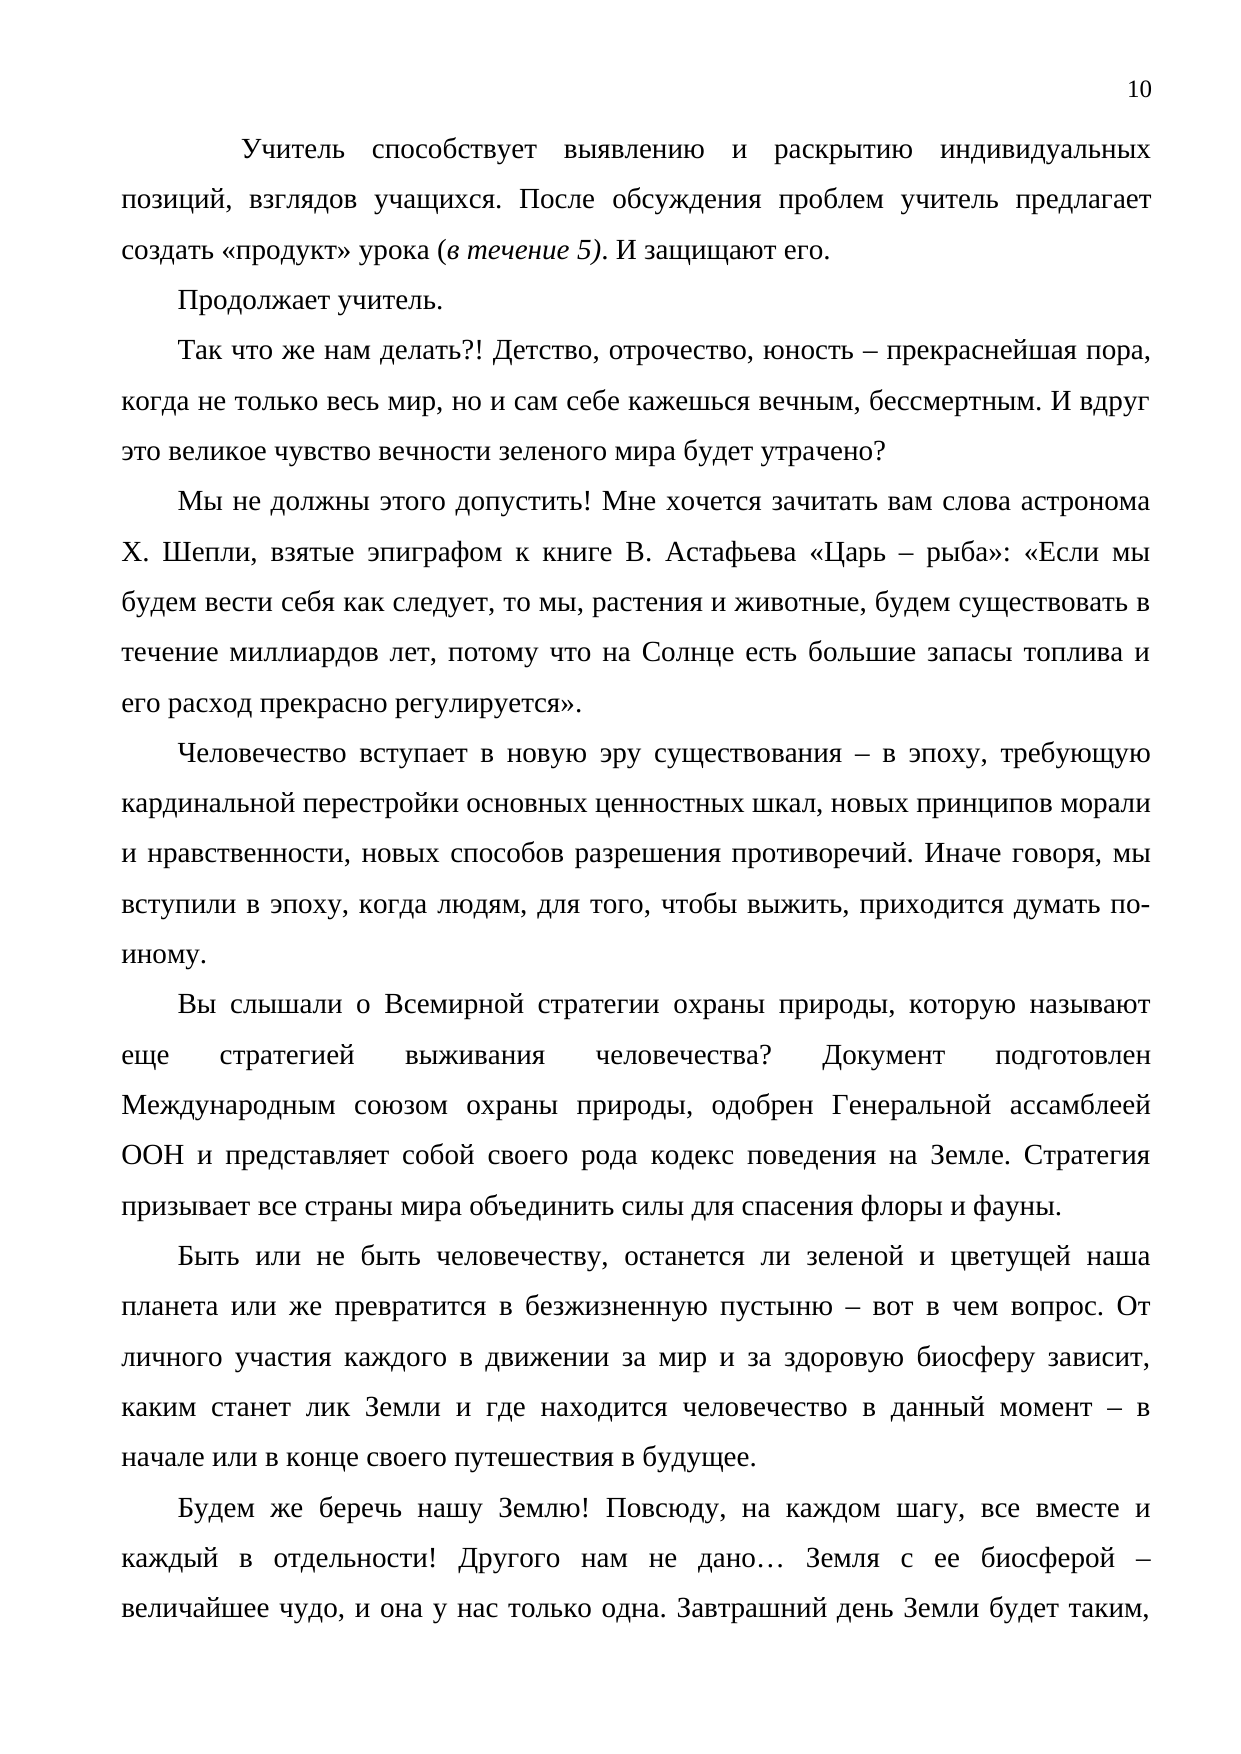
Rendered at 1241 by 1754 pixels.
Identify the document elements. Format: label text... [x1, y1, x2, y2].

text Учитель способствует выявлению и раскрытию индивидуальных позиций, взглядов учащихся. После обсуждения проблем учитель предлагает создать «продукт» урока (в течение 5). И защищают его. [121, 131, 1152, 265]
text Продолжает учитель. [177, 282, 1152, 316]
text Быть или не быть человечеству, останется ли зеленой и цветущей наша планета или же превратится в безжизненную пустыню – вот в чем вопрос. От личного участия каждого в движении за мир и за здоровую биосферу зависит, каким станет лик Земли и где находится человечество в данный момент – в начале или в конце своего путешествия в будущее. [121, 1238, 1152, 1473]
text Вы слышали о Всемирной стратегии охраны природы, которую называют еще стратегией выживания человечества? Документ подготовлен Международным союзом охраны природы, одобрен Генеральной ассамблеей ООН и представляет собой своего рода кодекс поведения на Земле. Стратегия призывает все страны мира объединить силы для спасения флоры и фауны. [121, 987, 1152, 1221]
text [121, 1490, 1152, 1624]
text Так что же нам делать?! Детство, отрочество, юность – прекраснейшая пора, когда не только весь мир, но и сам себе кажешься вечным, бессмертным. И вдруг это великое чувство вечности зеленого мира будет утрачено? [121, 332, 1152, 467]
text Человечество вступает в новую эру существования – в эпоху, требующую кардинальной перестройки основных ценностных шкал, новых принципов морали и нравственности, новых способов разрешения противоречий. Иначе говоря, мы вступили в эпоху, когда людям, для того, чтобы выжить, приходится думать по-иному. [121, 735, 1152, 970]
text Мы не должны этого допустить! Мне хочется зачитать вам слова астронома Х. Шепли, взятые эпиграфом к книге В. Астафьева «Царь – рыба»: «Если мы будем вести себя как следует, то мы, растения и животные, будем существовать в течение миллиардов лет, потому что на Солнце есть большие запасы топлива и его расход прекрасно регулируется». [121, 483, 1152, 718]
